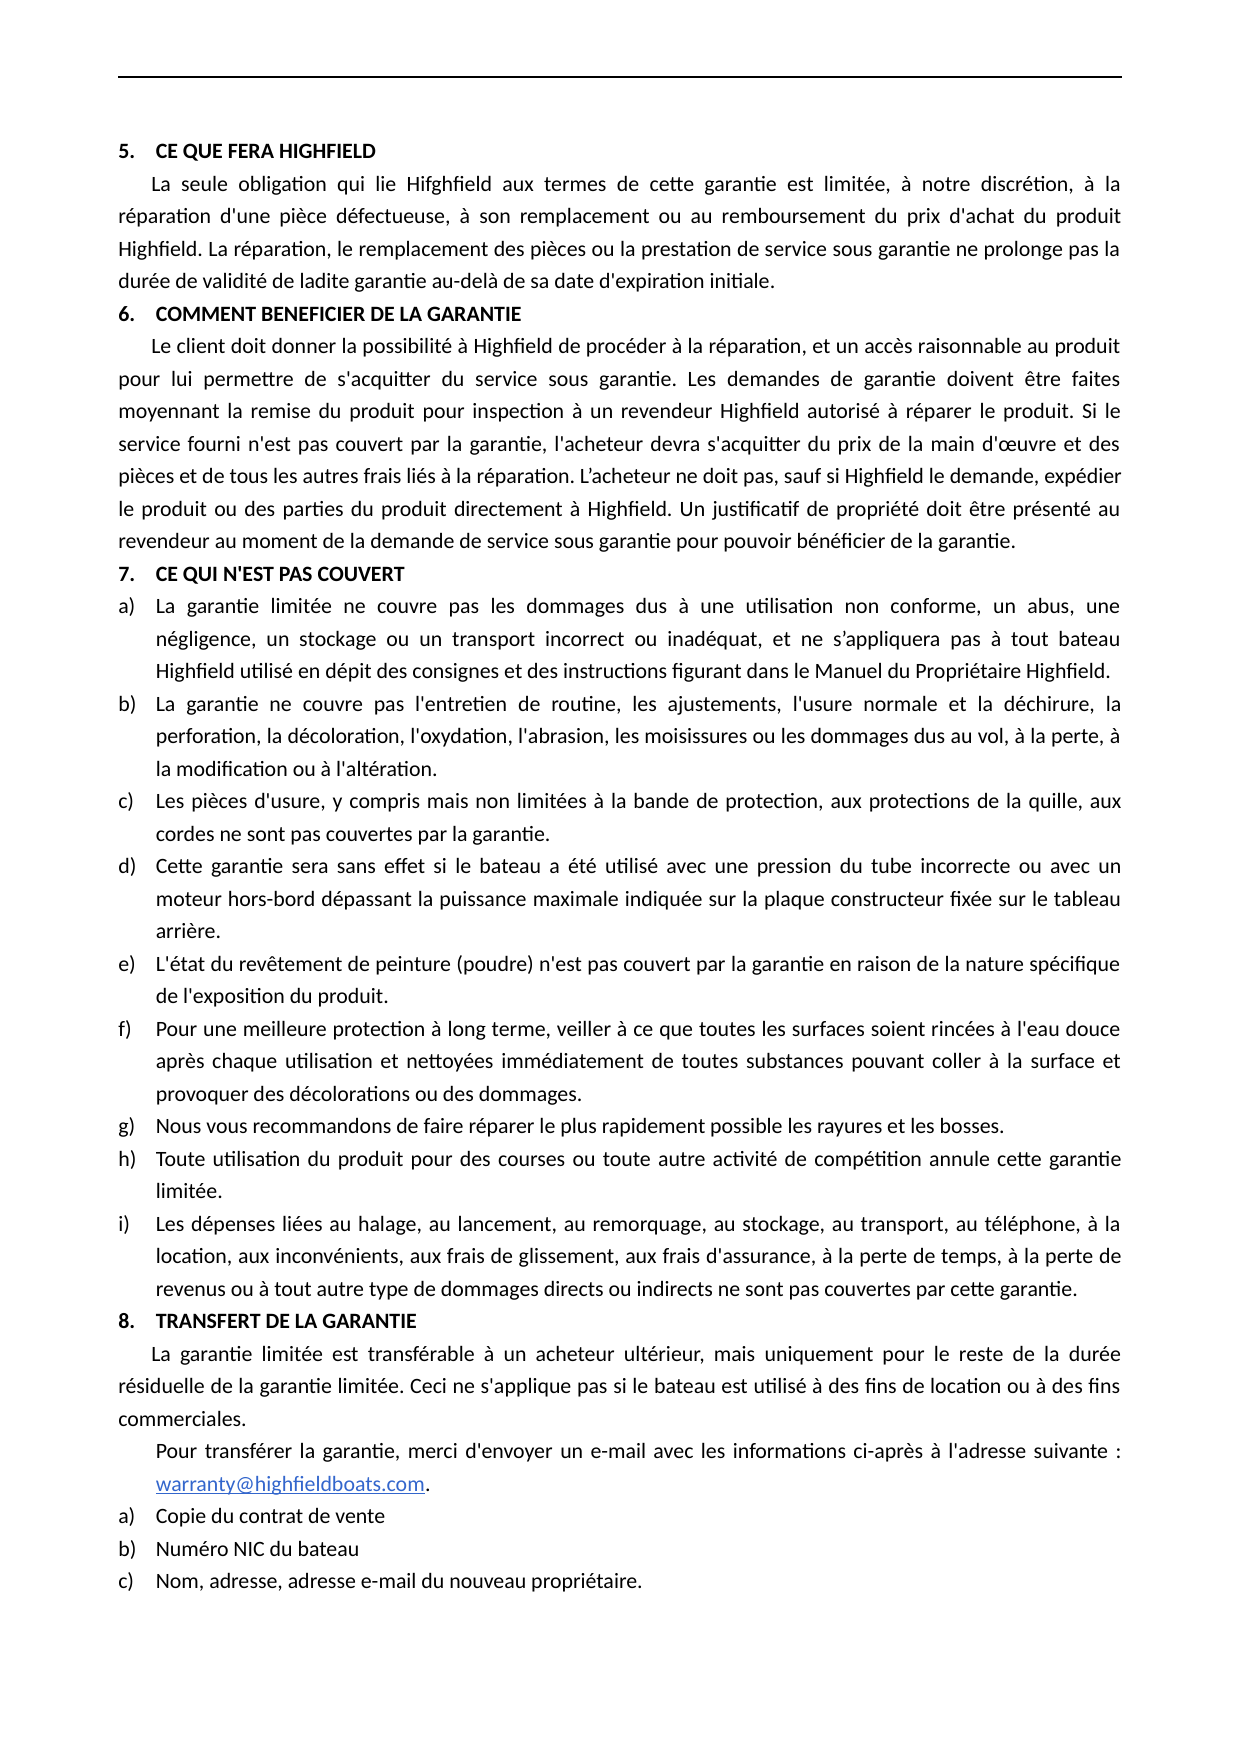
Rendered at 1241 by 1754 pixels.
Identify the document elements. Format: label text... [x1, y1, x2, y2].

list TRANSFERT DE LA GARANTIE [118, 1304, 1122, 1337]
list Nous vous recommandons de faire réparer le plus rapidement possible les rayures et les bosses. [118, 1109, 1122, 1142]
text Pour transférer la garantie, merci d'envoyer un e-mail avec les informations ci-après à l'adresse suivante : warranty@highfieldboats.com. [156, 1434, 1122, 1499]
list La garantie ne couvre pas l'entretien de routine, les ajustements, l'usure normale et la déchirure, la perforation, la décoloration, l'oxydation, l'abrasion, les moisissures ou les dommages dus au vol, à la perte, à la modification ou à l'altération. [118, 687, 1122, 784]
list L'état du revêtement de peinture (poudre) n'est pas couvert par la garantie en raison de la nature spécifique de l'exposition du produit. [118, 947, 1122, 1012]
list Les dépenses liées au halage, au lancement, au remorquage, au stockage, au transport, au téléphone, à la location, aux inconvénients, aux frais de glissement, aux frais d'assurance, à la perte de temps, à la perte de revenus ou à tout autre type de dommages directs ou indirects ne sont pas couvertes par cette garantie. [118, 1207, 1122, 1304]
list CE QUE FERA HIGHFIELD [118, 134, 1122, 167]
list La garantie limitée ne couvre pas les dommages dus à une utilisation non conforme, un abus, une négligence, un stockage ou un transport incorrect ou inadéquat, et ne s’appliquera pas à tout bateau Highfield utilisé en dépit des consignes et des instructions figurant dans le Manuel du Propriétaire Highfield. [118, 589, 1122, 687]
list Nom, adresse, adresse e-mail du nouveau propriétaire. [118, 1564, 1122, 1597]
list COMMENT BENEFICIER DE LA GARANTIE [118, 297, 1122, 329]
text Le client doit donner la possibilité à Highfield de procéder à la réparation, et un accès raisonnable au produit pour lui permettre de s'acquitter du service sous garantie. Les demandes de garantie doivent être faites moyennant la remise du produit pour inspection à un revendeur Highfield autorisé à réparer le produit. Si le service fourni n'est pas couvert par la garantie, l'acheteur devra s'acquitter du prix de la main d'œuvre et des pièces et de tous les autres frais liés à la réparation. L’acheteur ne doit pas, sauf si Highfield le demande, expédier le produit ou des parties du produit directement à Highfield. Un justificatif de propriété doit être présenté au revendeur au moment de la demande de service sous garantie pour pouvoir bénéficier de la garantie. [118, 329, 1122, 557]
text La seule obligation qui lie Hifghfield aux termes de cette garantie est limitée, à notre discrétion, à la réparation d'une pièce défectueuse, à son remplacement ou au remboursement du prix d'achat du produit Highfield. La réparation, le remplacement des pièces ou la prestation de service sous garantie ne prolonge pas la durée de validité de ladite garantie au-delà de sa date d'expiration initiale. [118, 167, 1122, 297]
list CE QUI N'EST PAS COUVERT [118, 557, 1122, 589]
text La garantie limitée est transférable à un acheteur ultérieur, mais uniquement pour le reste de la durée résiduelle de la garantie limitée. Ceci ne s'applique pas si le bateau est utilisé à des fins de location ou à des fins commerciales. [118, 1337, 1122, 1434]
list Cette garantie sera sans effet si le bateau a été utilisé avec une pression du tube incorrecte ou avec un moteur hors-bord dépassant la puissance maximale indiquée sur la plaque constructeur fixée sur le tableau arrière. [118, 849, 1122, 947]
list Numéro NIC du bateau [118, 1532, 1122, 1564]
list Les pièces d'usure, y compris mais non limitées à la bande de protection, aux protections de la quille, aux cordes ne sont pas couvertes par la garantie. [118, 784, 1122, 849]
list Pour une meilleure protection à long terme, veiller à ce que toutes les surfaces soient rincées à l'eau douce après chaque utilisation et nettoyées immédiatement de toutes substances pouvant coller à la surface et provoquer des décolorations ou des dommages. [118, 1012, 1122, 1109]
list Copie du contrat de vente [118, 1499, 1122, 1532]
list Toute utilisation du produit pour des courses ou toute autre activité de compétition annule cette garantie limitée. [118, 1142, 1122, 1207]
